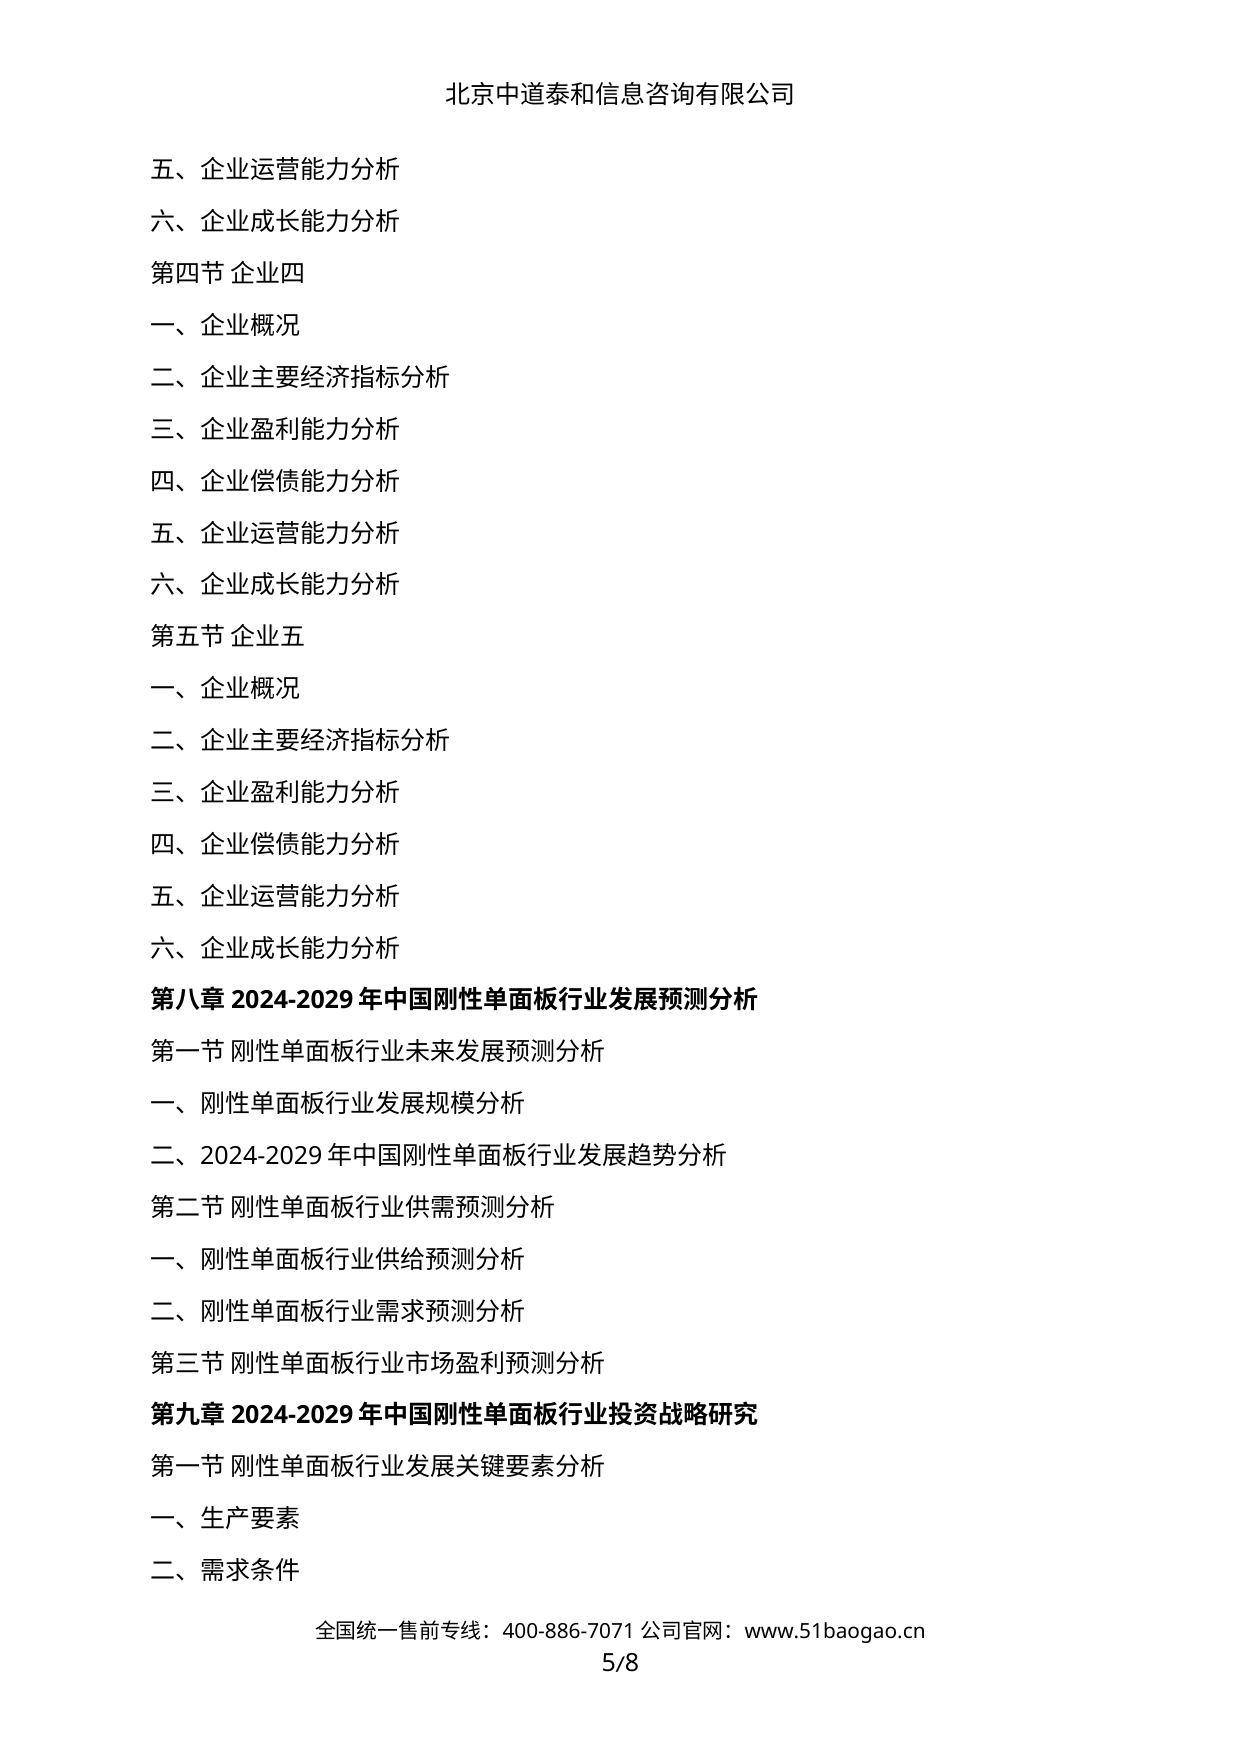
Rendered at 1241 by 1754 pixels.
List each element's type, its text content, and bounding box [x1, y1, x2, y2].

text 三、企业盈利能力分析 [150, 772, 1090, 809]
text 第三节 刚性单面板行业市场盈利预测分析 [150, 1343, 1090, 1379]
text 一、企业概况 [150, 306, 1090, 342]
text 第四节 企业四 [150, 254, 1090, 290]
text 第八章 2024-2029年中国刚性单面板行业发展预测分析 [150, 980, 1090, 1016]
text 四、企业偿债能力分析 [150, 461, 1090, 497]
text 六、企业成长能力分析 [150, 202, 1090, 238]
text 第五节 企业五 [150, 617, 1090, 653]
text 一、企业概况 [150, 669, 1090, 705]
text 一、刚性单面板行业发展规模分析 [150, 1084, 1090, 1120]
text 四、企业偿债能力分析 [150, 824, 1090, 861]
text 二、2024-2029年中国刚性单面板行业发展趋势分析 [150, 1136, 1090, 1172]
text 五、企业运营能力分析 [150, 513, 1090, 549]
text 第九章 2024-2029年中国刚性单面板行业投资战略研究 [150, 1395, 1090, 1431]
text 一、刚性单面板行业供给预测分析 [150, 1239, 1090, 1276]
text 二、企业主要经济指标分析 [150, 357, 1090, 394]
text 五、企业运营能力分析 [150, 150, 1090, 186]
text 第一节 刚性单面板行业未来发展预测分析 [150, 1032, 1090, 1068]
text 五、企业运营能力分析 [150, 876, 1090, 912]
text 第二节 刚性单面板行业供需预测分析 [150, 1187, 1090, 1224]
text 二、企业主要经济指标分析 [150, 721, 1090, 757]
text 一、生产要素 [150, 1499, 1090, 1535]
text 二、需求条件 [150, 1551, 1090, 1587]
text 三、企业盈利能力分析 [150, 409, 1090, 446]
text 二、刚性单面板行业需求预测分析 [150, 1291, 1090, 1327]
text 六、企业成长能力分析 [150, 928, 1090, 964]
text 六、企业成长能力分析 [150, 565, 1090, 601]
text 第一节 刚性单面板行业发展关键要素分析 [150, 1447, 1090, 1483]
